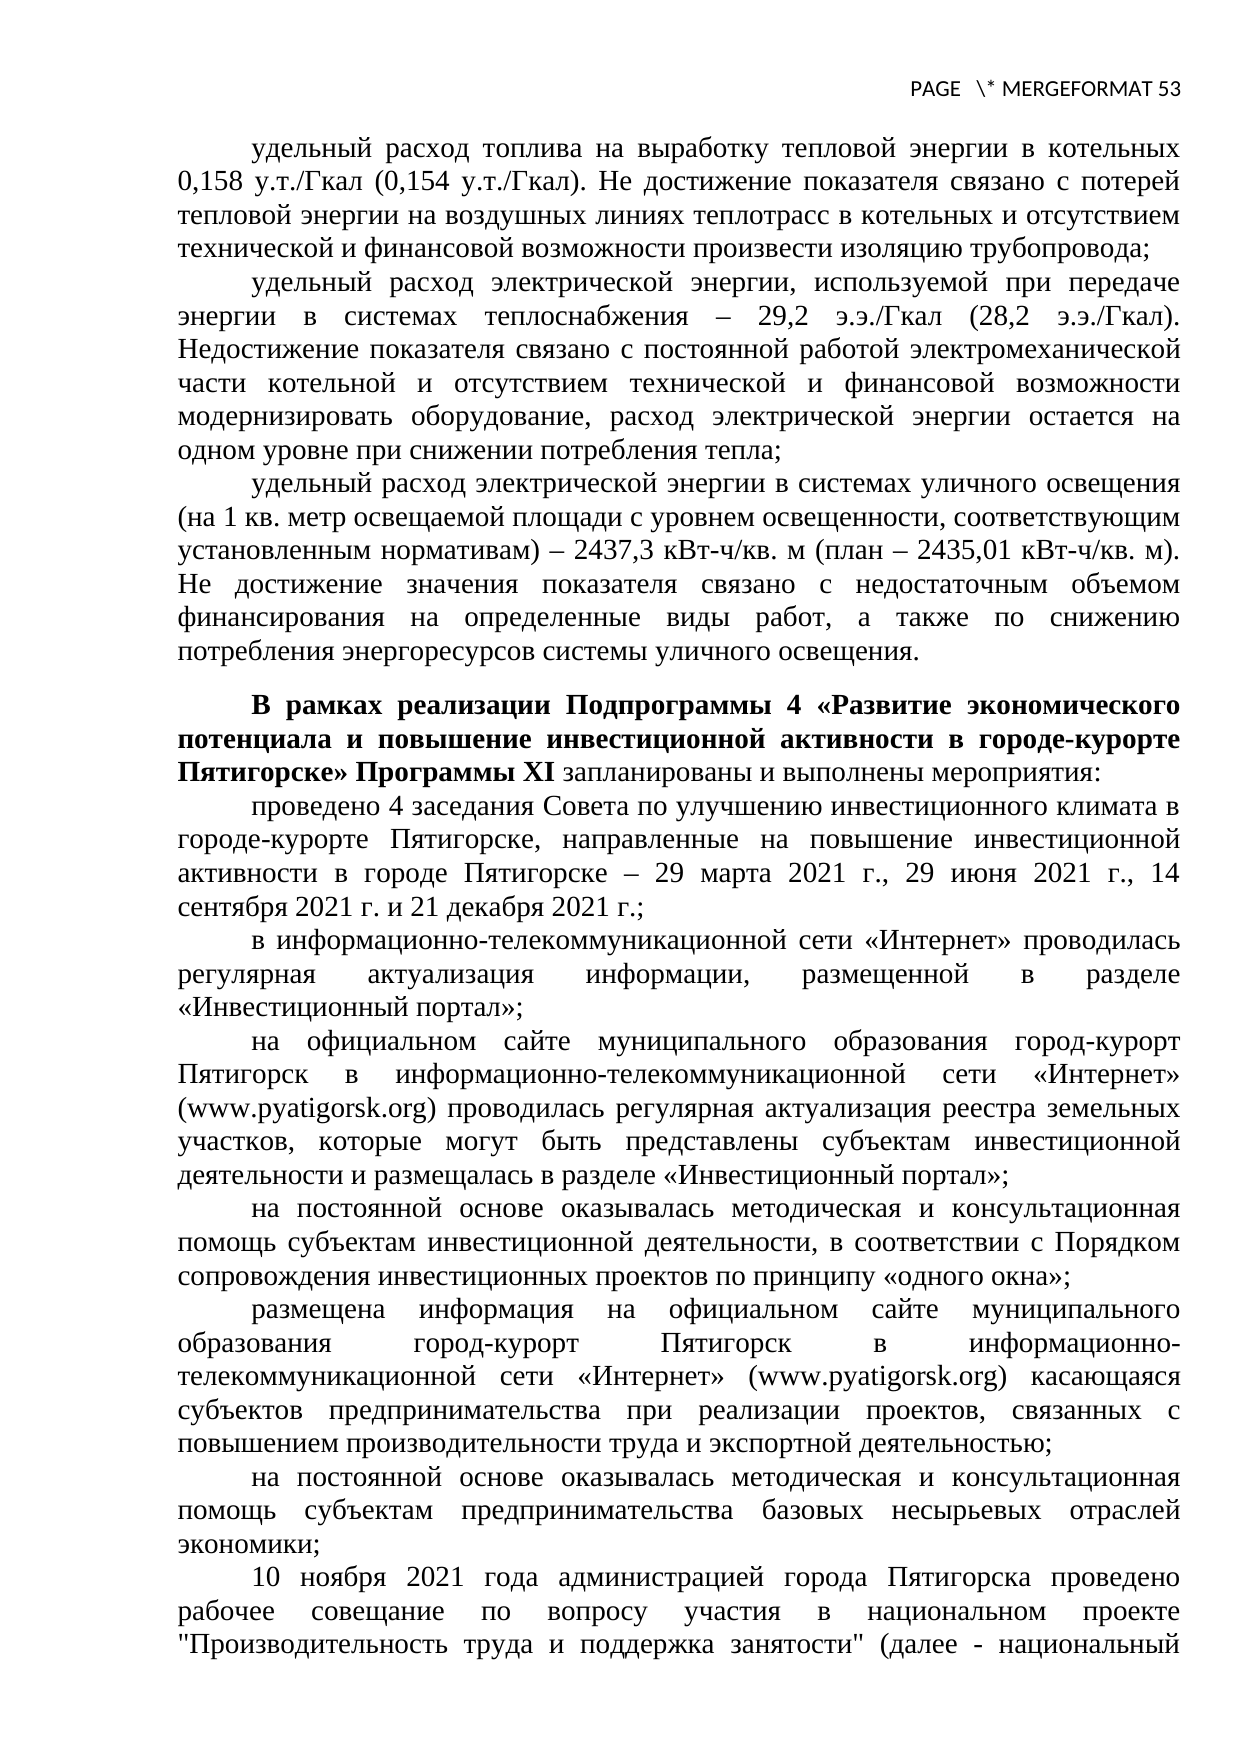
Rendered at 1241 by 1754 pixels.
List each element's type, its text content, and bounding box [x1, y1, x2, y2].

text на постоянной основе оказывалась методическая и консультационная помощь субъектам инвестиционной деятельности, в соответствии с Порядком сопровождения инвестиционных проектов по принципу «одного окна»; [177, 1191, 1181, 1291]
text проведено 4 заседания Совета по улучшению инвестиционного климата в городе-курорте Пятигорске, направленные на повышение инвестиционной активности в городе Пятигорске – 29 марта 2021 г., 29 июня 2021 г., 14 сентября 2021 г. и 21 декабря 2021 г.; [177, 788, 1181, 922]
list удельный расход топлива на выработку тепловой энергии в котельных 0,158 у.т./Гкал (0,154 у.т./Гкал). Не достижение показателя связано с потерей тепловой энергии на воздушных линиях теплотрасс в котельных и отсутствием технической и финансовой возможности произвести изоляцию трубопровода; [177, 130, 1181, 264]
text на официальном сайте муниципального образования город-курорт Пятигорск в информационно-телекоммуникационной сети «Интернет» (www.pyatigorsk.org) проводилась регулярная актуализация реестра земельных участков, которые могут быть представлены субъектам инвестиционной деятельности и размещалась в разделе «Инвестиционный портал»; [177, 1023, 1181, 1191]
text на постоянной основе оказывалась методическая и консультационная помощь субъектам предпринимательства базовых несырьевых отраслей экономики; [177, 1459, 1181, 1559]
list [177, 1559, 1181, 1660]
text размещена информация на официальном сайте муниципального образования город-курорт Пятигорск в информационно-телекоммуникационной сети «Интернет» (www.pyatigorsk.org) касающаяся субъектов предпринимательства при реализации проектов, связанных с повышением производительности труда и экспортной деятельностью; [177, 1291, 1181, 1459]
text удельный расход электрической энергии, используемой при передаче энергии в системах теплоснабжения – 29,2 э.э./Гкал (28,2 э.э./Гкал). Недостижение показателя связано с постоянной работой электромеханической части котельной и отсутствием технической и финансовой возможности модернизировать оборудование, расход электрической энергии остается на одном уровне при снижении потребления тепла; [177, 264, 1181, 465]
text в информационно-телекоммуникационной сети «Интернет» проводилась регулярная актуализация информации, размещенной в разделе «Инвестиционный портал»; [177, 922, 1181, 1023]
list удельный расход электрической энергии в системах уличного освещения (на 1 кв. метр освещаемой площади с уровнем освещенности, соответствующим установленным нормативам) – 2437,3 кВт-ч/кв. м (план – 2435,01 кВт-ч/кв. м). Не достижение значения показателя связано с недостаточным объемом финансирования на определенные виды работ, а также по снижению потребления энергоресурсов системы уличного освещения. [177, 465, 1181, 667]
text В рамках реализации Подпрограммы 4 «Развитие экономического потенциала и повышение инвестиционной активности в городе-курорте Пятигорске» Программы XI запланированы и выполнены мероприятия: [177, 687, 1181, 788]
